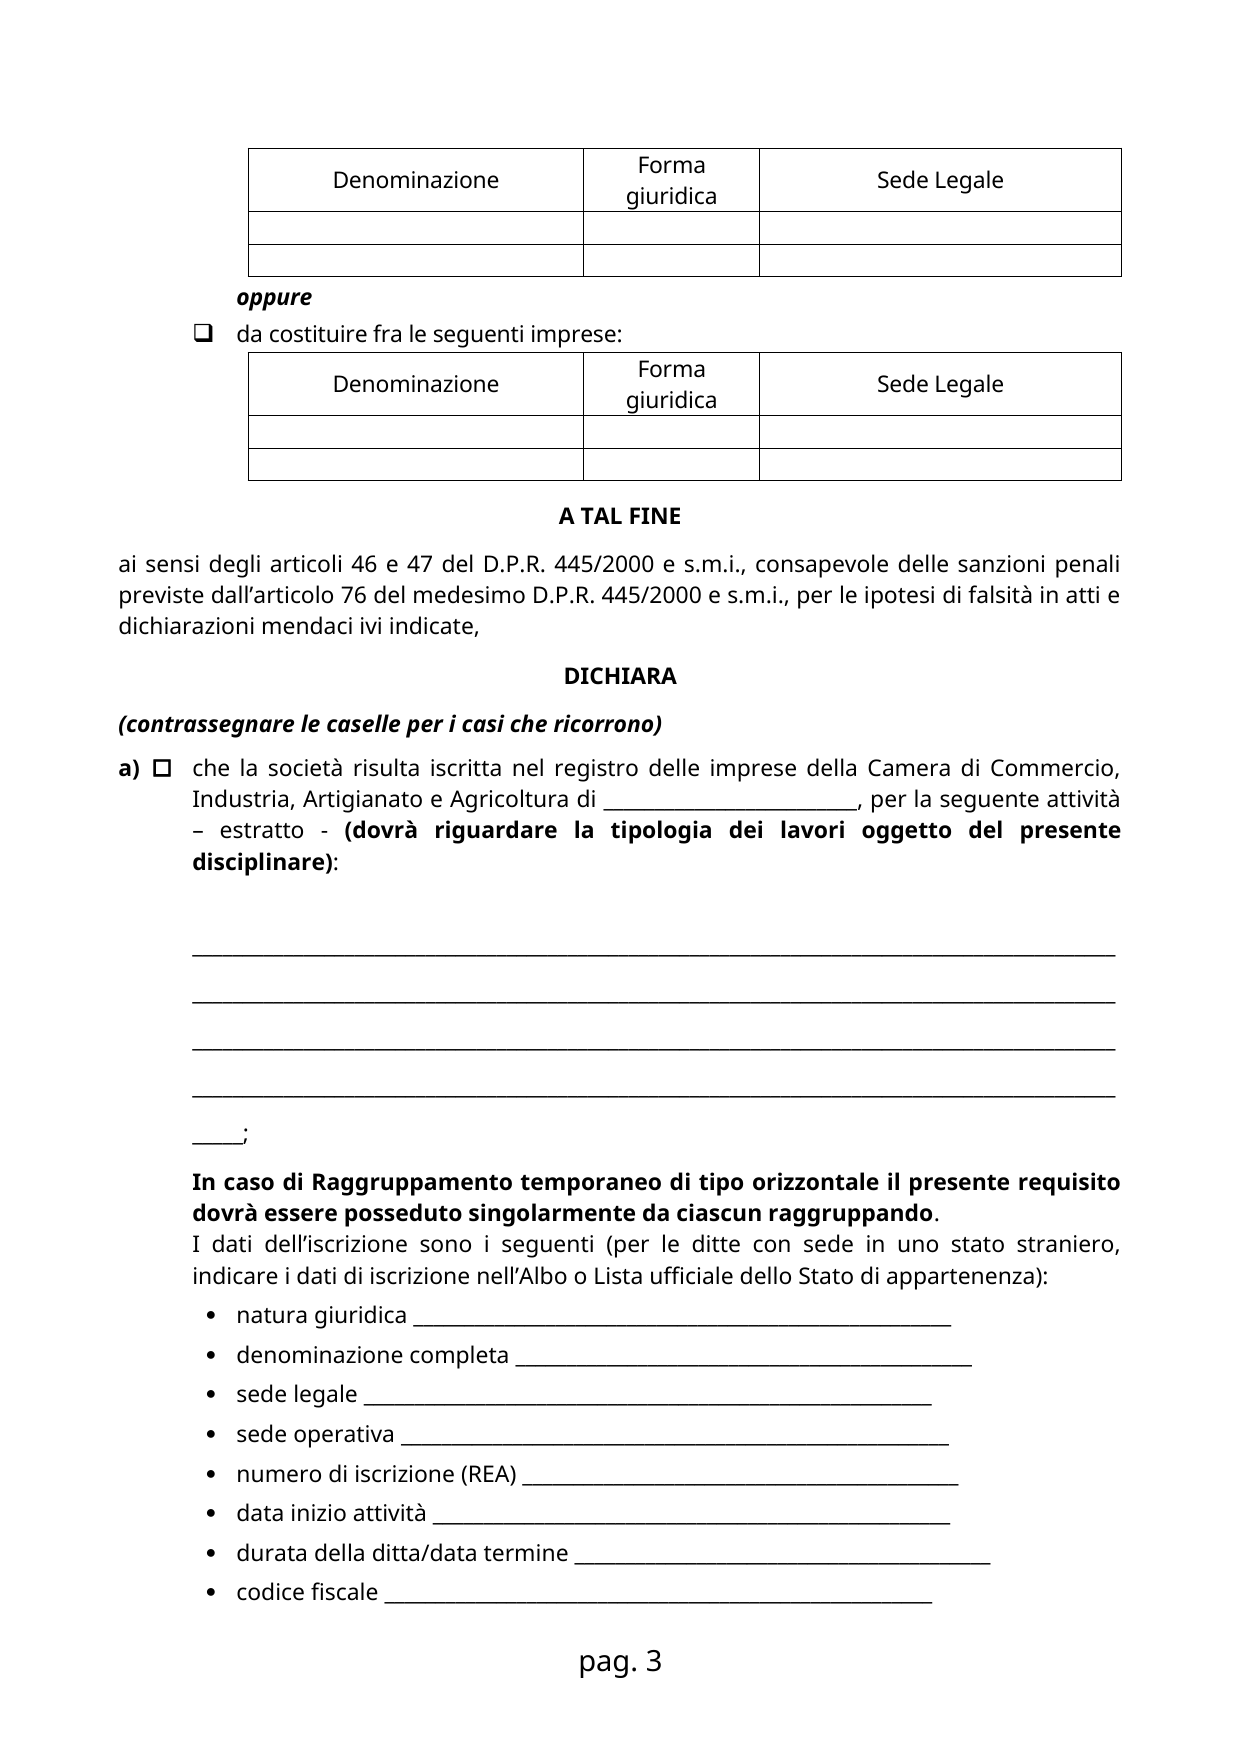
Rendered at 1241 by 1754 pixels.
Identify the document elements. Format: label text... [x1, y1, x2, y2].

text _________________________________________________________________________________________________________________________________________________________________________________________________________________________________________________________________________________________________________________________________________________________________________________; [118, 885, 1122, 1148]
table_cell [760, 212, 1121, 243]
text In caso di Raggruppamento temporaneo di tipo orizzontale il presente requisito dovrà essere posseduto singolarmente da ciascun raggruppando. [192, 1166, 1122, 1228]
table_cell [584, 416, 759, 448]
table_header Sede Legale [760, 149, 1121, 211]
table_cell [249, 449, 583, 480]
table_header Denominazione [249, 353, 583, 415]
subtitle A TAL FINE [118, 498, 1122, 531]
table_header Denominazione [249, 149, 583, 211]
list codice fiscale ______________________________________________________ [207, 1576, 1122, 1608]
text I dati dell’iscrizione sono i seguenti (per le ditte con sede in uno stato straniero, indicare i dati di iscrizione nell’Albo o Lista ufficiale dello Stato di appartenenza): [192, 1228, 1122, 1291]
text oppure [236, 281, 1122, 312]
list durata della ditta/data termine _________________________________________ [207, 1537, 1122, 1568]
table_cell [584, 449, 759, 480]
text (contrassegnare le caselle per i casi che ricorrono) [118, 708, 1122, 739]
table_cell [584, 212, 759, 243]
table_cell [249, 245, 583, 276]
table_cell [249, 416, 583, 448]
list natura giuridica _____________________________________________________ [207, 1299, 1122, 1331]
list numero di iscrizione (REA) ___________________________________________ [207, 1458, 1122, 1489]
list denominazione completa _____________________________________________ [207, 1339, 1122, 1370]
list sede legale ________________________________________________________ [207, 1378, 1122, 1410]
text ai sensi degli articoli 46 e 47 del D.P.R. 445/2000 e s.m.i., consapevole delle sanzioni penali previste dall’articolo 76 del medesimo D.P.R. 445/2000 e s.m.i., per le ipotesi di falsità in atti e dichiarazioni mendaci ivi indicate, [118, 548, 1122, 641]
table_header Forma giuridica [584, 149, 759, 211]
table_header Sede Legale [760, 353, 1121, 415]
table_cell [249, 212, 583, 243]
list da costituire fra le seguenti imprese: [192, 318, 1122, 350]
table_cell [760, 245, 1121, 276]
subtitle DICHIARA [118, 658, 1122, 691]
text a) che la società risulta iscritta nel registro delle imprese della Camera di Commercio, Industria, Artigianato e Agricoltura di _________________________, per la seguente attività – estratto - (dovrà riguardare la tipologia dei lavori oggetto del presente disciplinare): [118, 752, 1122, 877]
table_cell [584, 245, 759, 276]
list sede operativa ______________________________________________________ [207, 1418, 1122, 1449]
table_cell [760, 416, 1121, 448]
table_cell [760, 449, 1121, 480]
list data inizio attività ___________________________________________________ [207, 1497, 1122, 1528]
table_header Forma giuridica [584, 353, 759, 415]
